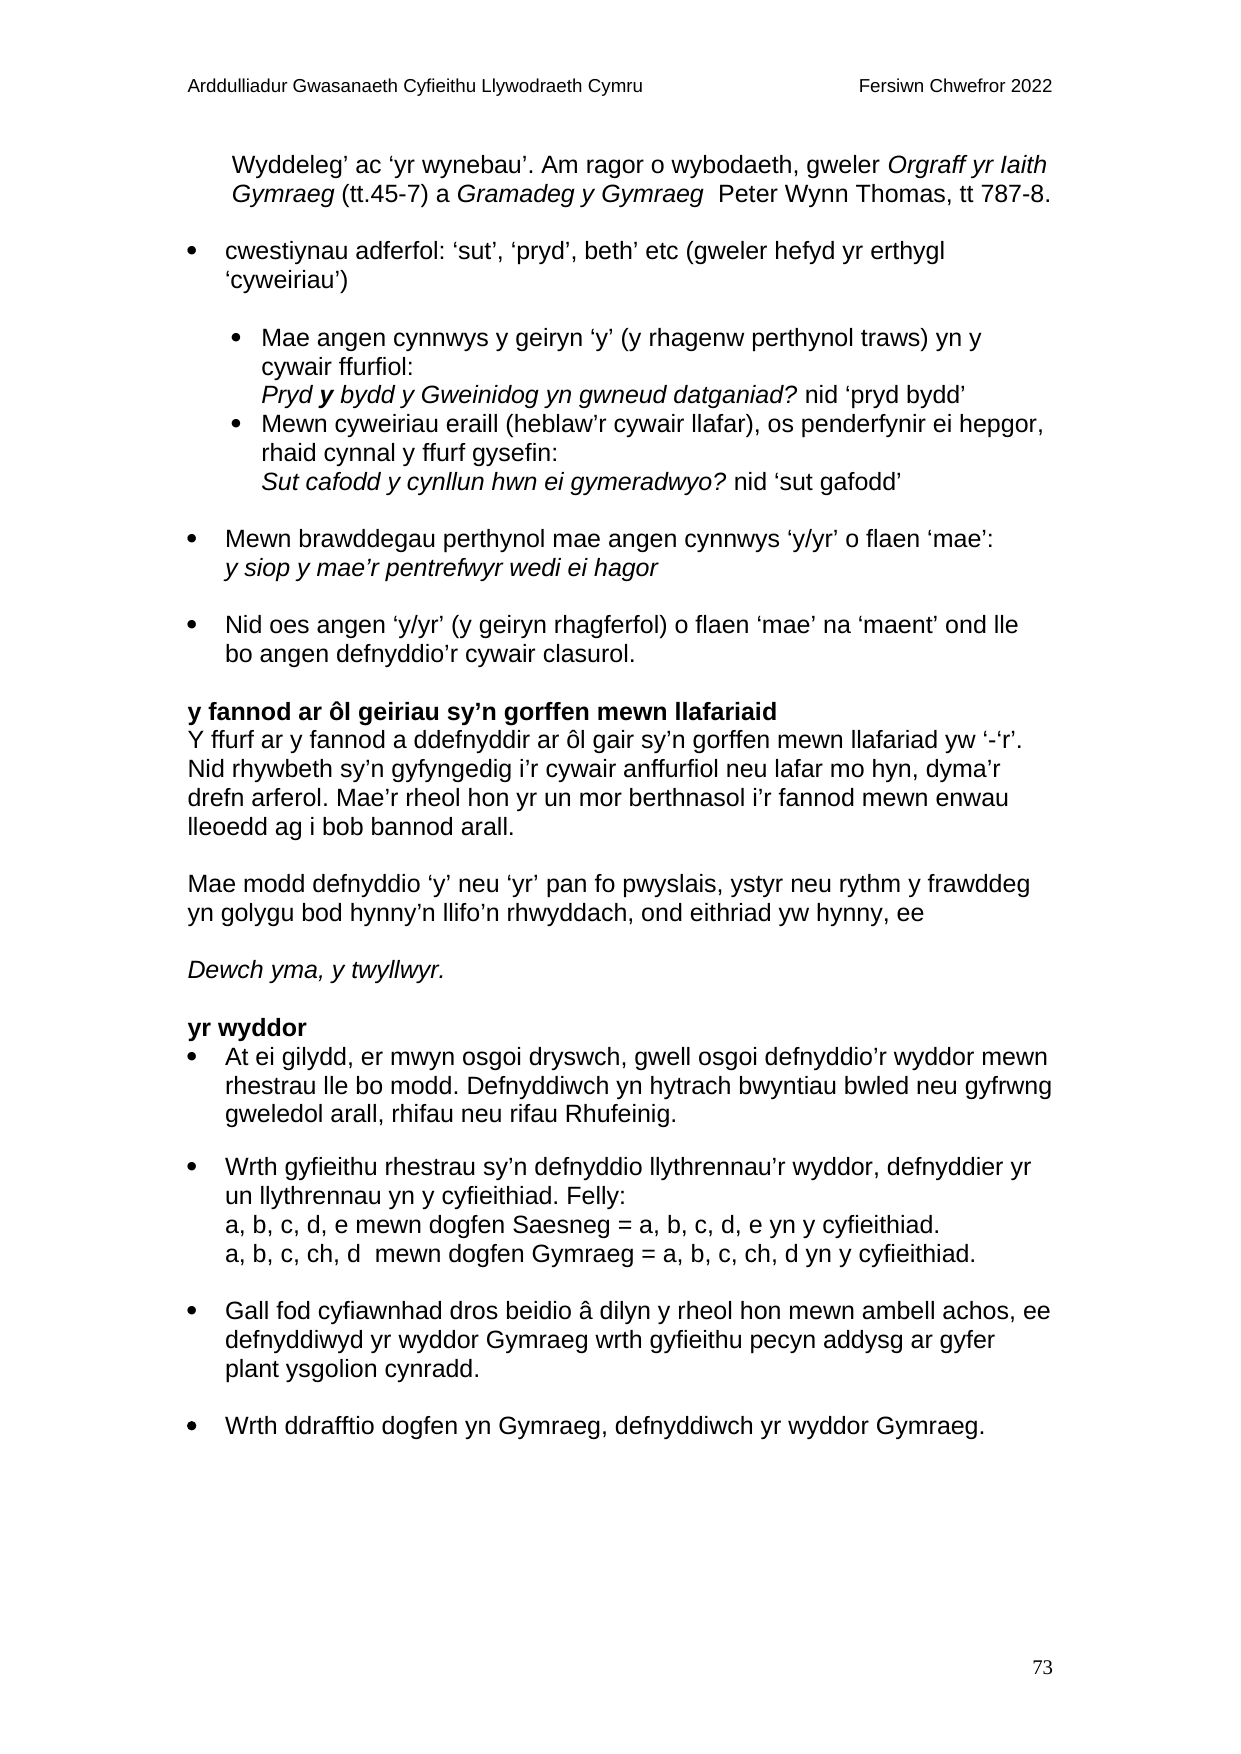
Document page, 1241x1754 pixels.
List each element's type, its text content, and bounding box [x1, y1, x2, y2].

text a, b, c, ch, d mewn dogfen Gymraeg = a, b, c, ch, d yn y cyfieithiad. [187, 1238, 1053, 1267]
list Wrth ddrafftio dogfen yn Gymraeg, defnyddiwch yr wyddor Gymraeg. [187, 1411, 1053, 1440]
text Mae modd defnyddio ‘y’ neu ‘yr’ pan fo pwyslais, ystyr neu rythm y frawddeg yn golygu bod hynny’n llifo’n rhwyddach, ond eithriad yw hynny, ee [187, 869, 1053, 927]
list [194, 150, 1053, 207]
text Sut cafodd y cynllun hwn ei gymeradwyo? nid ‘sut gafodd’ [232, 467, 1053, 495]
text y fannod ar ôl geiriau sy’n gorffen mewn llafariaid [187, 697, 1053, 726]
text Pryd y bydd y Gweinidog yn gwneud datganiad? nid ‘pryd bydd’ [232, 380, 1053, 409]
text Dewch yma, y twyllwyr. [187, 956, 1053, 984]
list Nid oes angen ‘y/yr’ (y geiryn rhagferfol) o flaen ‘mae’ na ‘maent’ ond lle bo angen defnyddio’r cywair clasurol. [187, 610, 1053, 668]
list At ei gilydd, er mwyn osgoi dryswch, gwell osgoi defnyddio’r wyddor mewn rhestrau lle bo modd. Defnyddiwch yn hytrach bwyntiau bwled neu gyfrwng gweledol arall, rhifau neu rifau Rhufeinig. [187, 1042, 1053, 1128]
text Y ffurf ar y fannod a ddefnyddir ar ôl gair sy’n gorffen mewn llafariad yw ‘-‘r’. Nid rhywbeth sy’n gyfyngedig i’r cywair anffurfiol neu lafar mo hyn, dyma’r drefn arferol. Mae’r rheol hon yr un mor berthnasol i’r fannod mewn enwau lleoedd ag i bob bannod arall. [187, 726, 1053, 841]
list Mewn brawddegau perthynol mae angen cynnwys ‘y/yr’ o flaen ‘mae’: [187, 524, 1053, 553]
text a, b, c, d, e mewn dogfen Saesneg = a, b, c, d, e yn y cyfieithiad. [187, 1210, 1053, 1238]
list Gall fod cyfiawnhad dros beidio â dilyn y rheol hon mewn ambell achos, ee defnyddiwyd yr wyddor Gymraeg wrth gyfieithu pecyn addysg ar gyfer plant ysgolion cynradd. [187, 1296, 1053, 1382]
list Mewn cyweiriau eraill (heblaw’r cywair llafar), os penderfynir ei hepgor, rhaid cynnal y ffurf gysefin: [232, 409, 1053, 467]
text yr wyddor [187, 1013, 1053, 1042]
list Mae angen cynnwys y geiryn ‘y’ (y rhagenw perthynol traws) yn y cywair ffurfiol: [232, 323, 1053, 380]
text y siop y mae’r pentrefwyr wedi ei hagor [187, 553, 1053, 582]
list Wrth gyfieithu rhestrau sy’n defnyddio llythrennau’r wyddor, defnyddier yr un llythrennau yn y cyfieithiad. Felly: [187, 1152, 1053, 1210]
list cwestiynau adferfol: ‘sut’, ‘pryd’, beth’ etc (gweler hefyd yr erthygl ‘cyweiriau’) [187, 236, 1053, 294]
